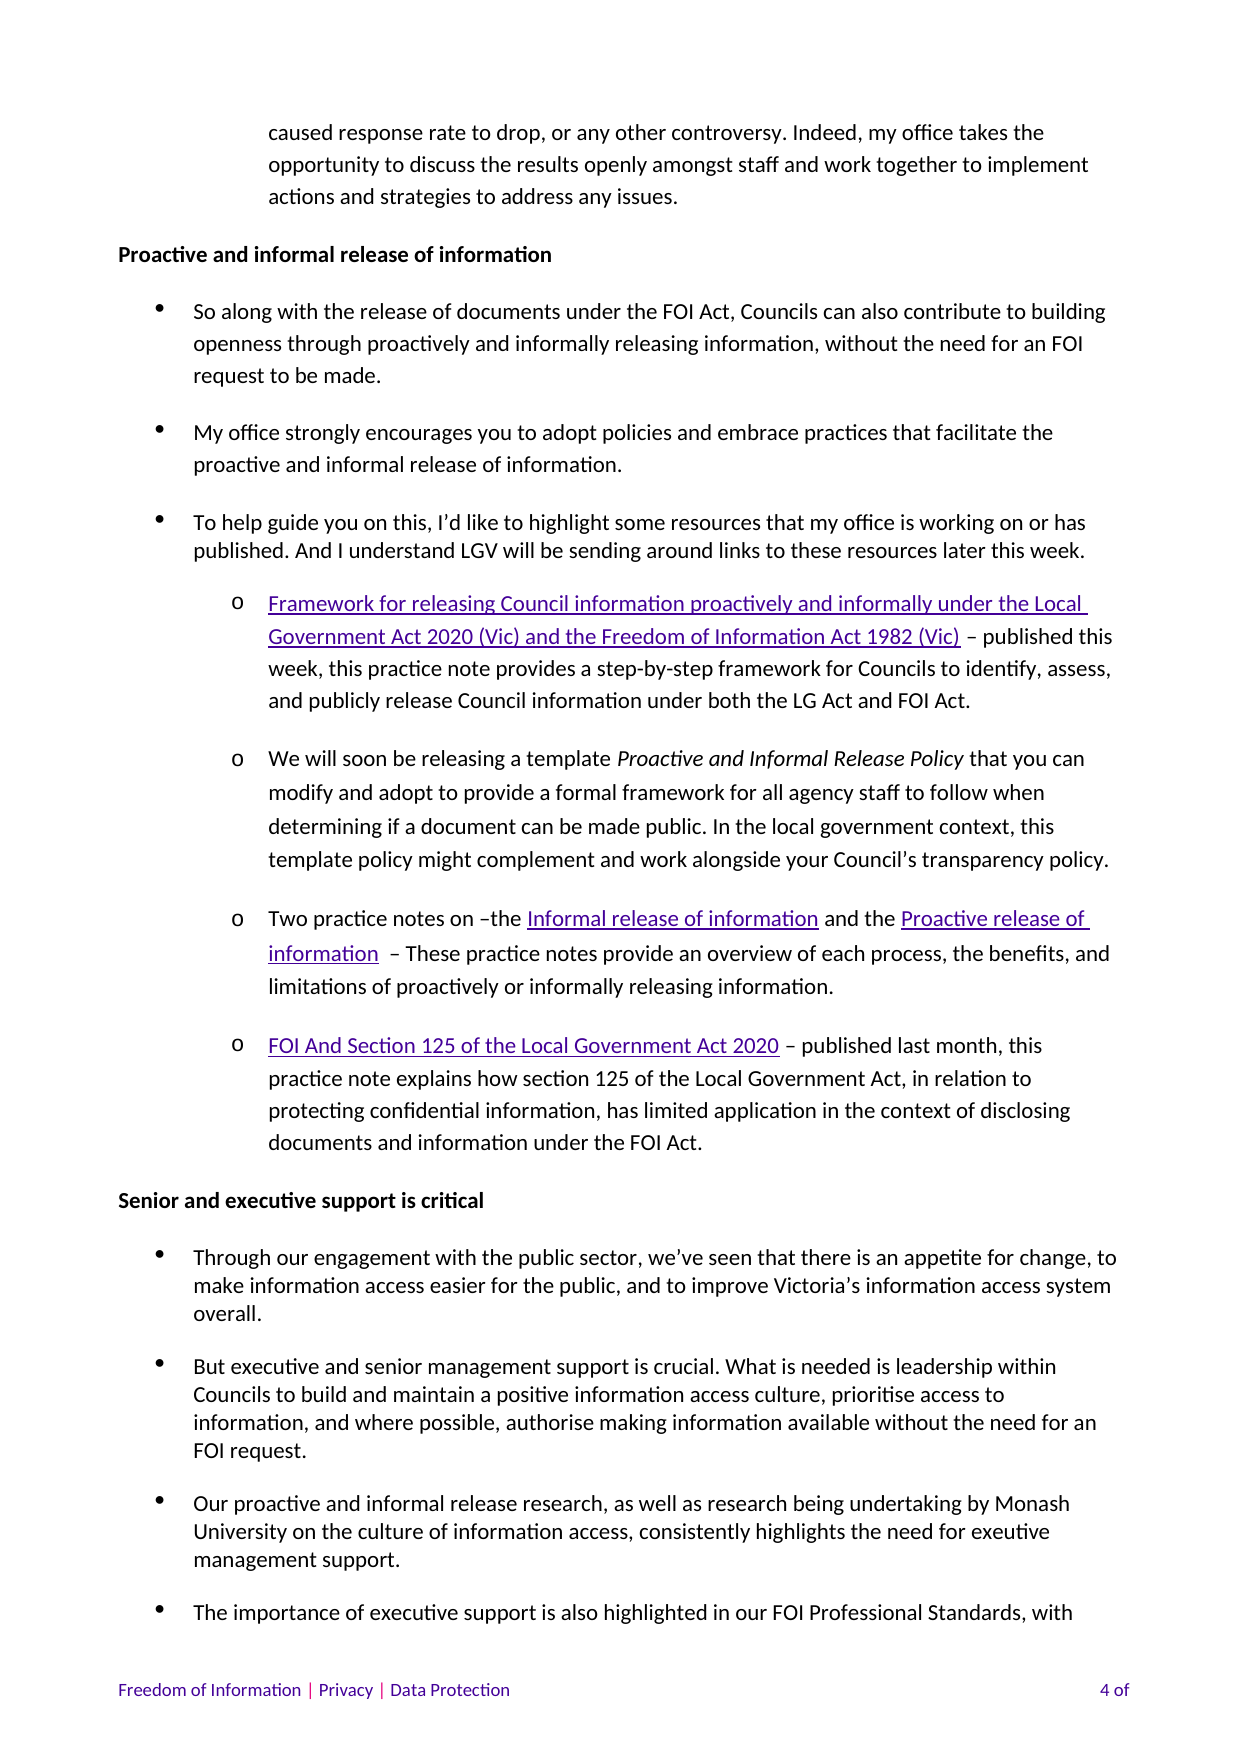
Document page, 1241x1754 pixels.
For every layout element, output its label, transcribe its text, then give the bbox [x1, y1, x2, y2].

list Our proactive and informal release research, as well as research being undertaking by Monash University on the culture of information access, consistently highlights the need for exeutive management support. [156, 1489, 1122, 1573]
list FOI And Section 125 of the Local Government Act 2020 – published last month, this practice note explains how section 125 of the Local Government Act, in relation to protecting confidential information, has limited application in the context of disclosing documents and information under the FOI Act. [231, 1031, 1122, 1157]
list But executive and senior management support is crucial. What is needed is leadership within Councils to build and maintain a positive information access culture, prioritise access to information, and where possible, authorise making information available without the need for an FOI request. [156, 1352, 1122, 1464]
list To help guide you on this, I’d like to highlight some resources that my office is working on or has published. And I understand LGV will be sending around links to these resources later this week. [156, 508, 1122, 564]
list Two practice notes on –the Informal release of information and the Proactive release of information – These practice notes provide an overview of each process, the benefits, and limitations of proactively or informally releasing information. [231, 904, 1122, 1000]
subtitle Senior and executive support is critical [118, 1186, 1122, 1214]
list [156, 1598, 1122, 1626]
list Through our engagement with the public sector, we’ve seen that there is an appetite for change, to make information access easier for the public, and to improve Victoria’s information access system overall. [156, 1243, 1122, 1327]
list We will soon be releasing a template Proactive and Informal Release Policy that you can modify and adopt to provide a formal framework for all agency staff to follow when determining if a document can be made public. In the local government context, this template policy might complement and work alongside your Council’s transparency policy. [231, 744, 1122, 873]
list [231, 118, 1122, 211]
subtitle Proactive and informal release of information [118, 240, 1122, 268]
list So along with the release of documents under the FOI Act, Councils can also contribute to building openness through proactively and informally releasing information, without the need for an FOI request to be made. [156, 297, 1122, 389]
list My office strongly encourages you to adopt policies and embrace practices that facilitate the proactive and informal release of information. [156, 418, 1122, 479]
list Framework for releasing Council information proactively and informally under the Local Government Act 2020 (Vic) and the Freedom of Information Act 1982 (Vic) – published this week, this practice note provides a step-by-step framework for Councils to identify, assess, and publicly release Council information under both the LG Act and FOI Act. [231, 589, 1122, 714]
